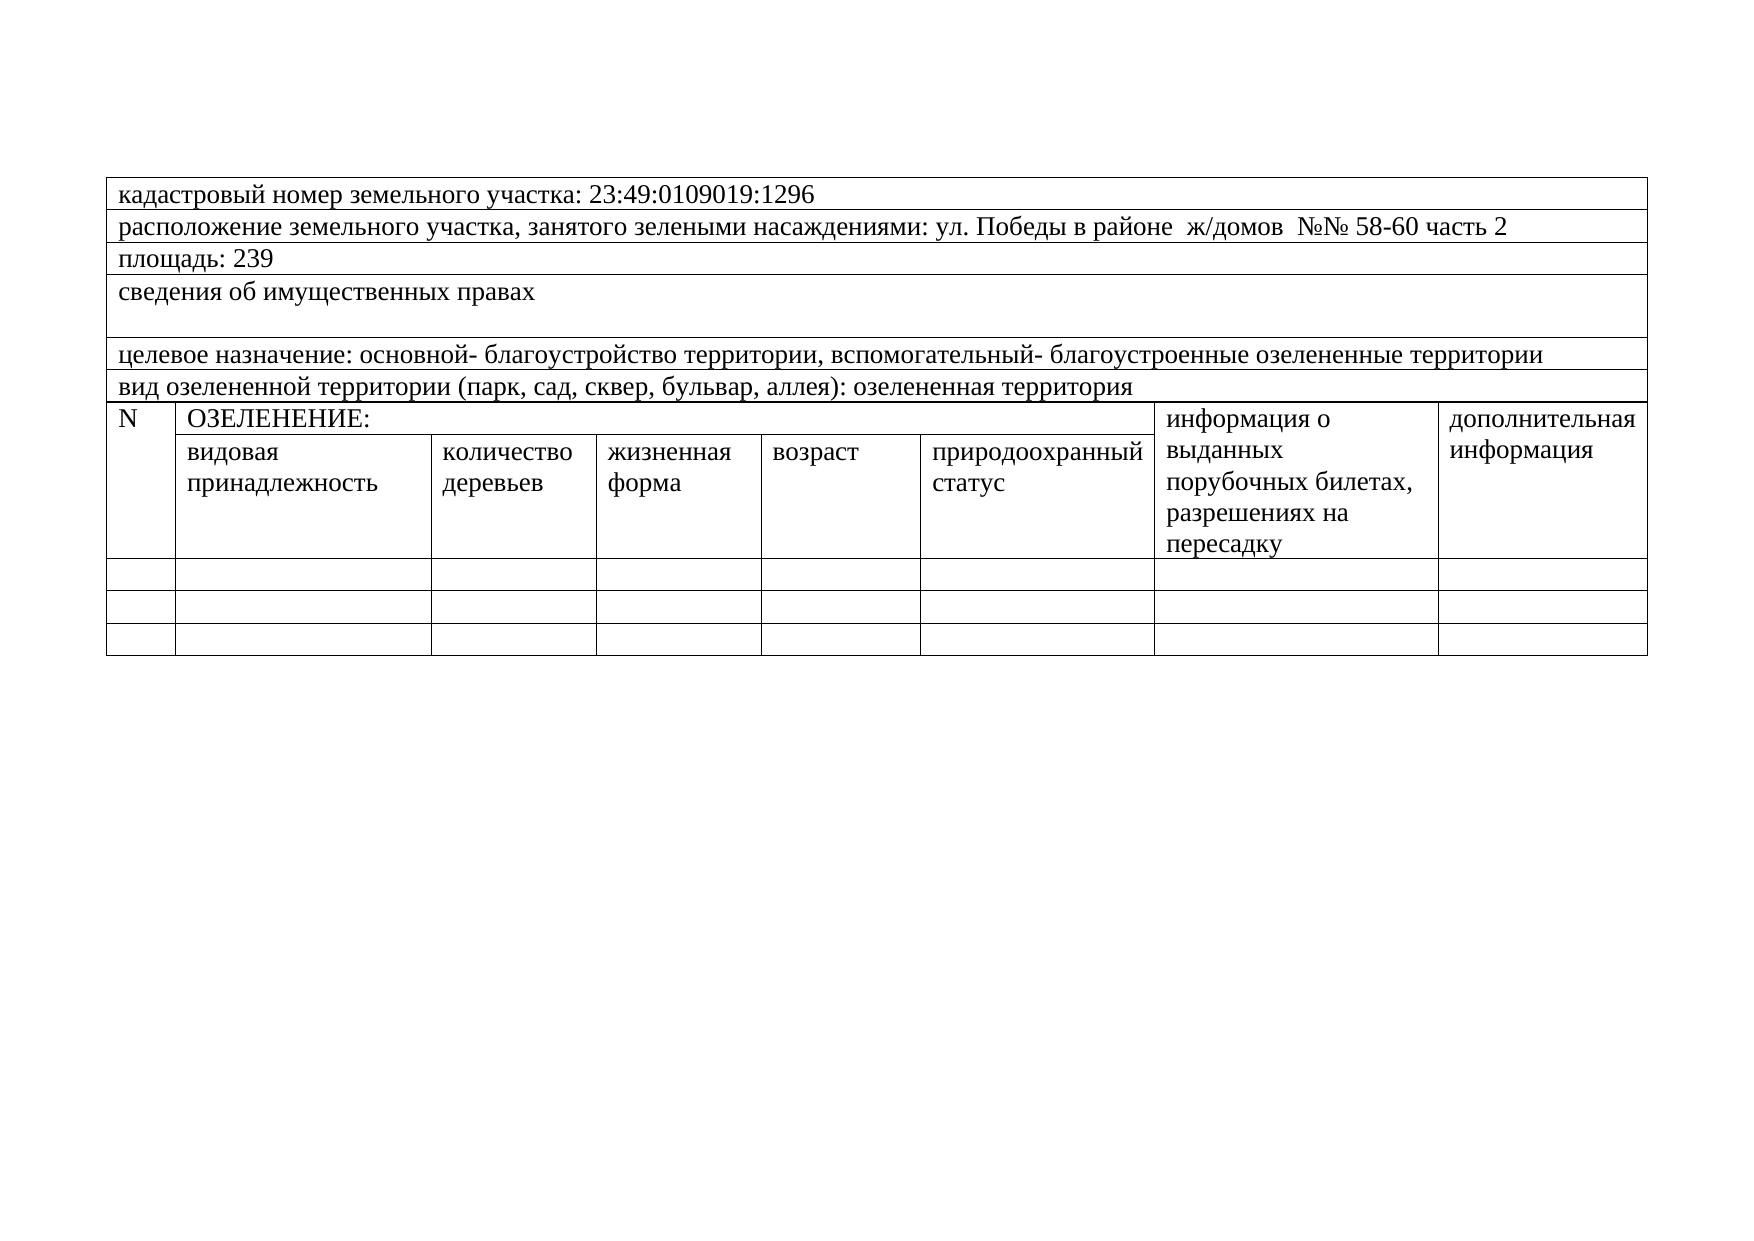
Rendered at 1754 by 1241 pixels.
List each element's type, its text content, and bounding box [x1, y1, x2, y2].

table_cell [1155, 559, 1438, 590]
table_cell N [107, 403, 175, 558]
table_cell вид озелененной территории (парк, сад, сквер, бульвар, аллея): озелененная территория [107, 370, 1647, 401]
table_cell [107, 591, 175, 623]
table_cell ОЗЕЛЕНЕНИЕ: [176, 403, 1154, 434]
table_cell [1439, 559, 1647, 590]
table_cell [1439, 624, 1647, 655]
table_cell [432, 624, 596, 655]
table_cell [1155, 624, 1438, 655]
table_cell [921, 591, 1154, 623]
table_cell информация о выданных порубочных билетах, разрешениях на пересадку [1155, 403, 1438, 558]
table_cell количество деревьев [432, 435, 596, 558]
table_cell площадь: 239 [107, 243, 1647, 274]
table_cell [107, 624, 175, 655]
table_cell [176, 624, 431, 655]
table_cell [432, 591, 596, 623]
table_cell [921, 624, 1154, 655]
table_cell расположение земельного участка, занятого зелеными насаждениями: ул. Победы в районе ж/домов №№ 58-60 часть 2 [107, 210, 1647, 242]
table_cell дополнительная информация [1439, 403, 1647, 558]
table_cell [762, 624, 920, 655]
table_cell [597, 591, 761, 623]
table_cell [762, 591, 920, 623]
table_cell сведения об имущественных правах [107, 275, 1647, 337]
table_cell [597, 559, 761, 590]
table_cell [921, 559, 1154, 590]
table_cell [107, 559, 175, 590]
table_header кадастровый номер земельного участка: 23:49:0109019:1296 [107, 178, 1647, 209]
table_cell целевое назначение: основной- благоустройство территории, вспомогательный- благоустроенные озелененные территории [107, 338, 1647, 369]
table_cell возраст [762, 435, 920, 558]
table_cell [597, 624, 761, 655]
table_cell жизненная форма [597, 435, 761, 558]
table_cell [762, 559, 920, 590]
table_cell [176, 591, 431, 623]
table_cell видовая принадлежность [176, 435, 431, 558]
table_cell [1155, 591, 1438, 623]
table_cell природоохранный статус [921, 435, 1154, 558]
table_cell [432, 559, 596, 590]
table_cell [1439, 591, 1647, 623]
table_cell [176, 559, 431, 590]
